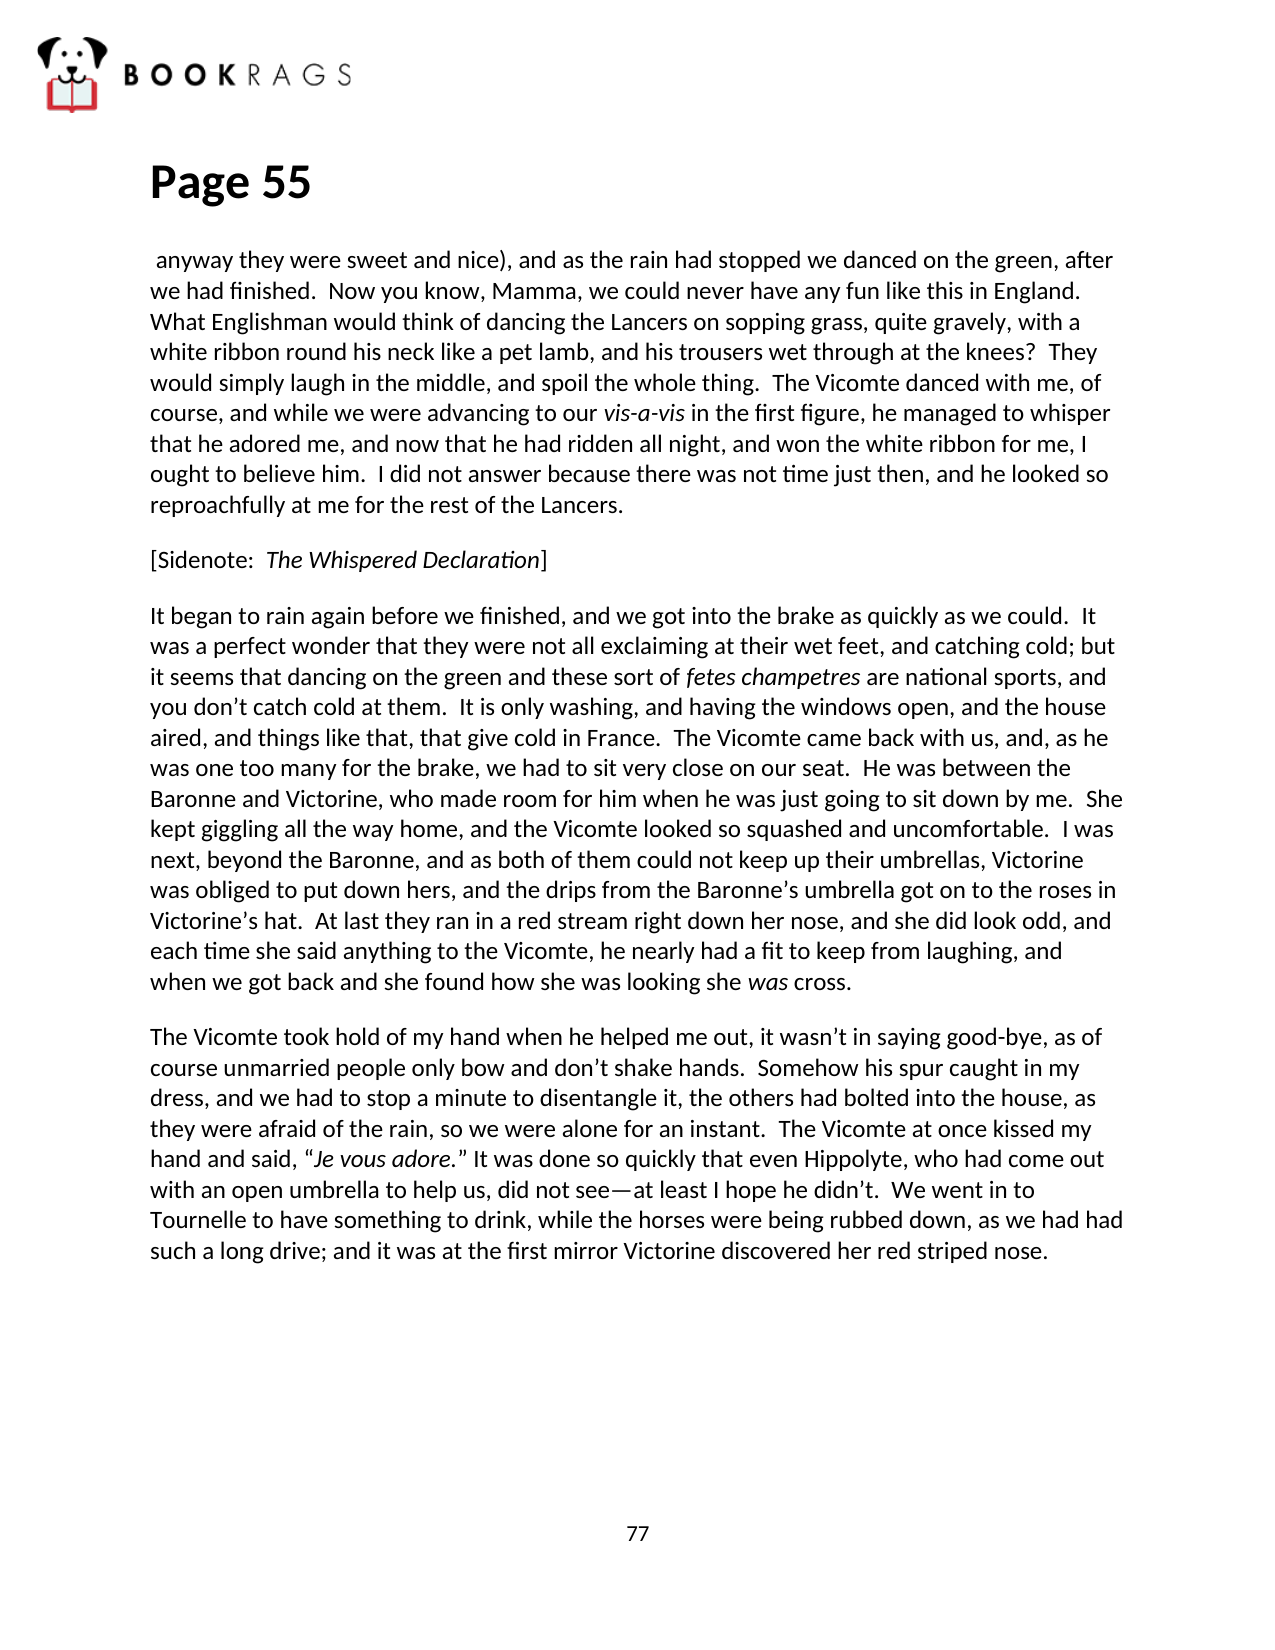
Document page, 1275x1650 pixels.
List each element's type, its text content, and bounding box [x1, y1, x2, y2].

text It began to rain again before we finished, and we got into the brake as quickly as we could. It was a perfect wonder that they were not all exclaiming at their wet feet, and catching cold; but it seems that dancing on the green and these sort of fetes champetres are national sports, and you don’t catch cold at them. It is only washing, and having the windows open, and the house aired, and things like that, that give cold in France. The Vicomte came back with us, and, as he was one too many for the brake, we had to sit very close on our seat. He was between the Baronne and Victorine, who made room for him when he was just going to sit down by me. She kept giggling all the way home, and the Vicomte looked so squashed and uncomfortable. I was next, beyond the Baronne, and as both of them could not keep up their umbrellas, Victorine was obliged to put down hers, and the drips from the Baronne’s umbrella got on to the roses in Victorine’s hat. At last they ran in a red stream right down her nose, and she did look odd, and each time she said anything to the Vicomte, he nearly had a fit to keep from laughing, and when we got back and she found how she was looking she was cross. [150, 600, 1125, 997]
text Page 55 [150, 150, 1125, 211]
text The Vicomte took hold of my hand when he helped me out, it wasn’t in saying good-bye, as of course unmarried people only bow and don’t shake hands. Somehow his spur caught in my dress, and we had to stop a minute to disentangle it, the others had bolted into the house, as they were afraid of the rain, so we were alone for an instant. The Vicomte at once kissed my hand and said, “Je vous adore.” It was done so quickly that even Hippolyte, who had come out with an open umbrella to help us, did not see—­at least I hope he didn’t. We went in to Tournelle to have something to drink, while the horses were being rubbed down, as we had had such a long drive; and it was at the first mirror Victorine discovered her red striped nose. [150, 1022, 1125, 1266]
text [Sidenote: The Whispered Declaration] [150, 544, 1125, 575]
text anyway they were sweet and nice), and as the rain had stopped we danced on the green, after we had finished. Now you know, Mamma, we could never have any fun like this in England. What Englishman would think of dancing the Lancers on sopping grass, quite gravely, with a white ribbon round his neck like a pet lamb, and his trousers wet through at the knees? They would simply laugh in the middle, and spoil the whole thing. The Vicomte danced with me, of course, and while we were advancing to our vis-a-vis in the first figure, he managed to whisper that he adored me, and now that he had ridden all night, and won the white ribbon for me, I ought to believe him. I did not answer because there was not time just then, and he looked so reproachfully at me for the rest of the Lancers. [150, 244, 1125, 519]
picture [37, 37, 351, 113]
